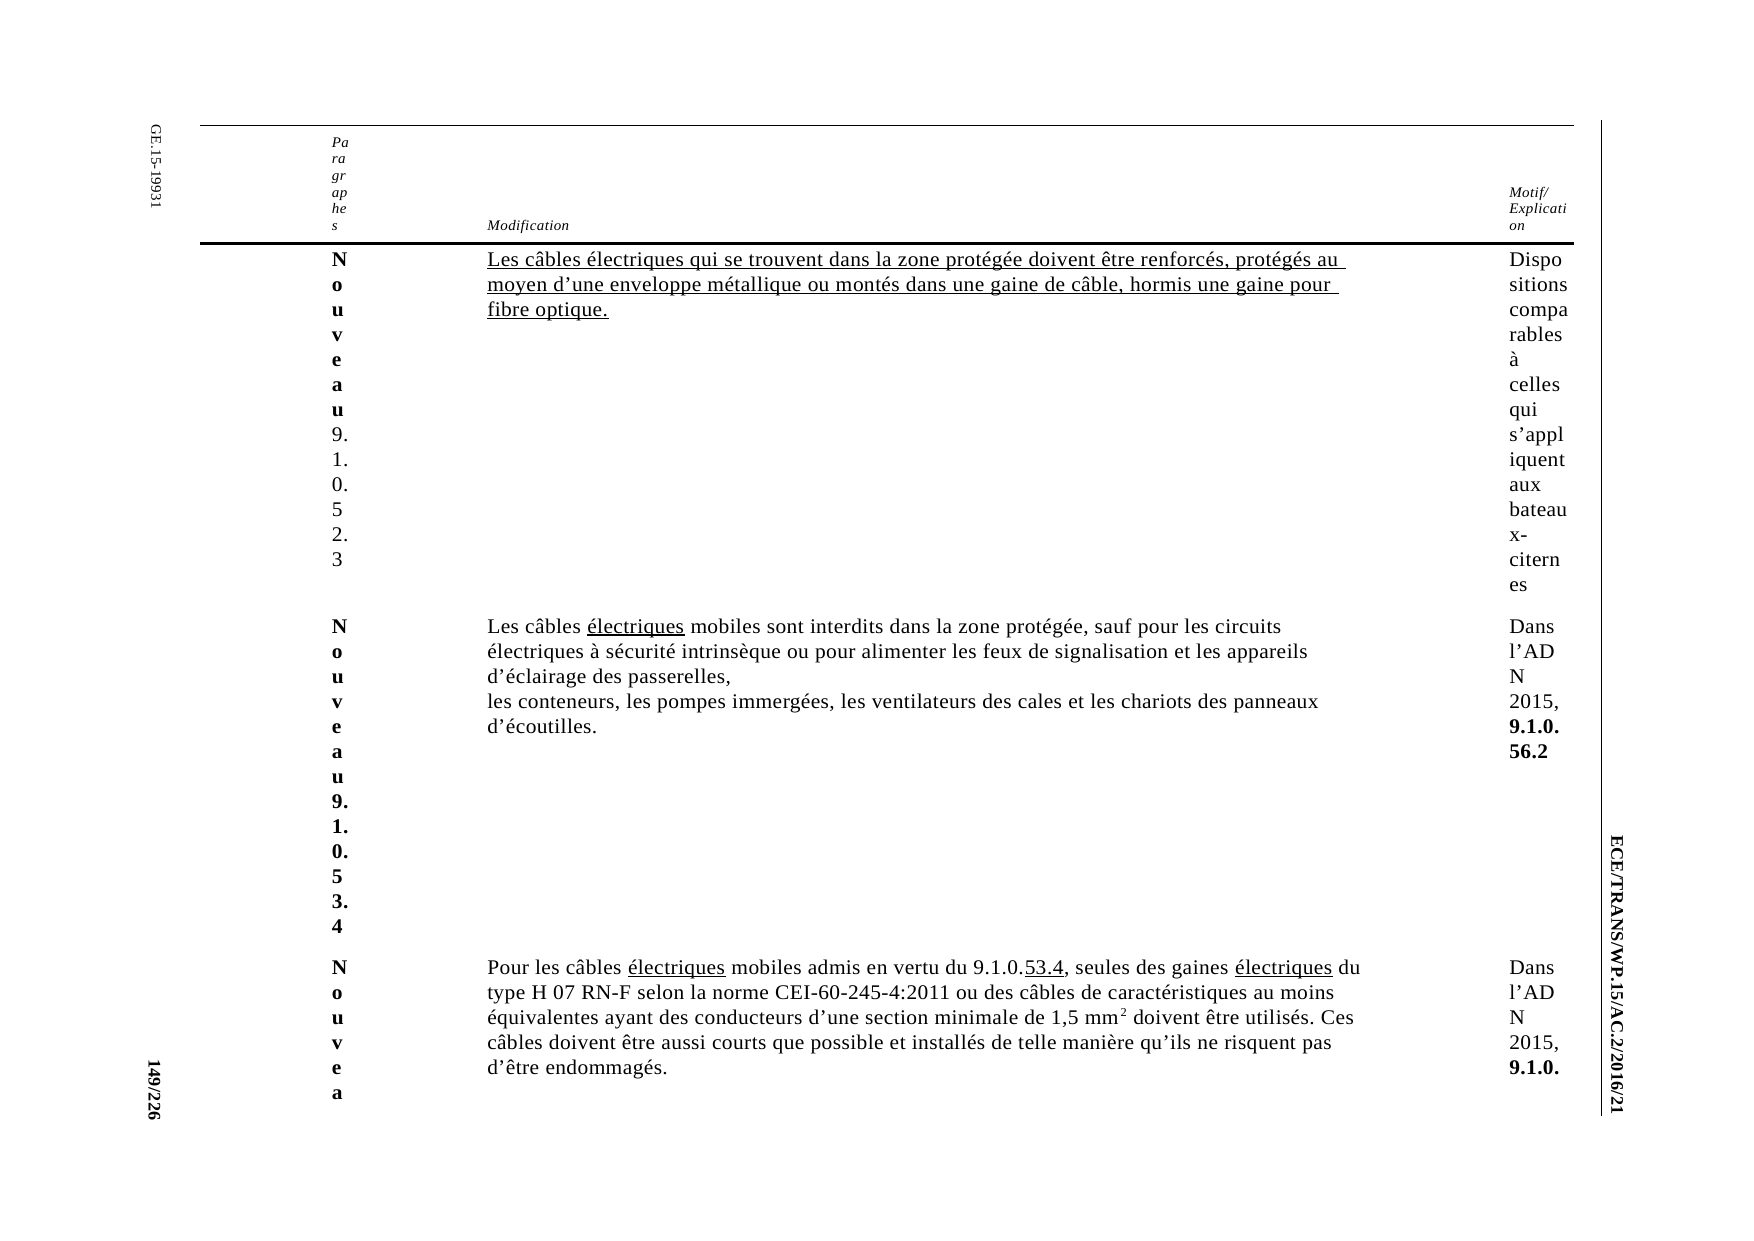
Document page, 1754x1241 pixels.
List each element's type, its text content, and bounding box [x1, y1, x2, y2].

table_cell Nouveau 9.1.0.52.3 [200, 245, 355, 609]
table_cell Dispositions comparables à celles qui s’appliquent aux bateaux-citernes [1377, 245, 1574, 609]
table_cell Nouveau 9.1.0.53.5 [200, 951, 355, 1105]
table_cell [1377, 951, 1574, 1105]
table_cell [355, 951, 1377, 1105]
table_cell Les câbles électriques mobiles sont interdits dans la zone protégée, sauf pour les circuits électriques à sécurité intrinsèque ou pour alimenter les feux de signalisation et les appareils d’éclairage des passerelles, les conteneurs, les pompes immergées, les ventilateurs des cales et les chariots des panneaux d’écoutilles. [355, 609, 1377, 951]
table_cell Les câbles électriques qui se trouvent dans la zone protégée doivent être renforcés, protégés au moyen d’une enveloppe métallique ou montés dans une gaine de câble, hormis une gaine pour fibre optique. [355, 245, 1377, 609]
table_header Modification [355, 126, 1377, 242]
table_header Motif/Explication [1377, 126, 1574, 242]
table_cell Nouveau 9.1.0.53.4 [200, 609, 355, 951]
table_cell Dans l’ADN 2015, 9.1.0.56.2 [1377, 609, 1574, 951]
table_header Paragraphes [200, 126, 355, 242]
